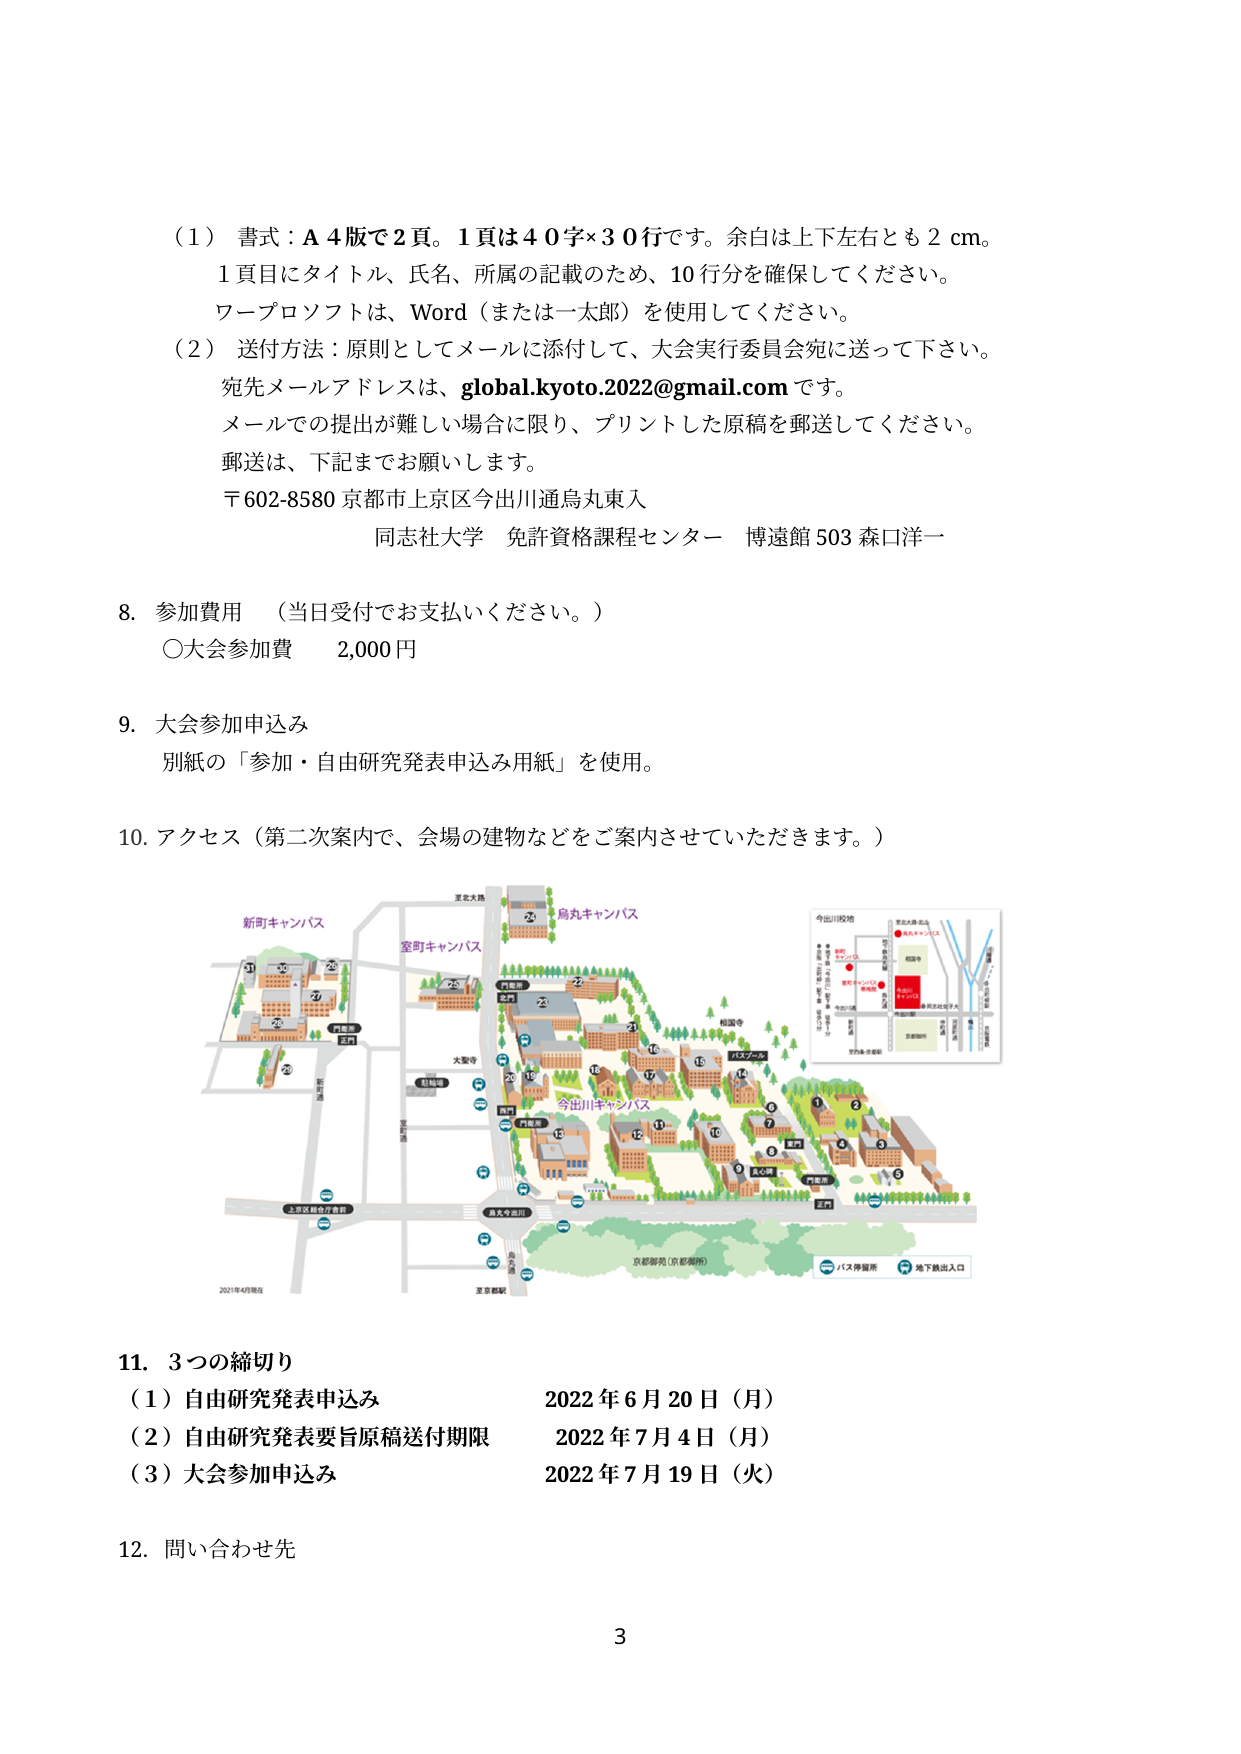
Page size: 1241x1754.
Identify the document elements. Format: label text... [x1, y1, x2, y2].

list 郵送は、下記までお願いします。 [118, 442, 1122, 479]
list 〒602-8580 京都市上京区今出川通烏丸東入 [118, 479, 1122, 517]
text 別紙の「参加・自由研究発表申込み用紙」を使用。 [162, 742, 1122, 779]
text 11．３つの締切り [118, 1342, 1122, 1379]
list 参加費用 （当日受付でお支払いください。） [118, 592, 1122, 629]
list 書式：A４版で2頁。１頁は４０字×３０行です。余白は上下左右とも２cm。 [162, 217, 1122, 254]
text 12．問い合わせ先 [118, 1529, 1122, 1567]
text （１）自由研究発表申込み 2022年6月 20 日（月） [118, 1379, 1122, 1417]
list 〇大会参加費 2,000円 [162, 629, 1122, 667]
list ワープロソフトは、Word（または一太郎）を使用してください。 [118, 292, 1122, 329]
list アクセス（第二次案内で、会場の建物などをご案内させていただきます。） [118, 817, 1122, 854]
picture [189, 873, 1010, 1306]
list 大会参加申込み [118, 704, 1122, 742]
text （２）自由研究発表要旨原稿送付期限 2022年7月4日（月） [118, 1417, 1122, 1454]
text （３）大会参加申込み 2022年7月 19 日（火） [118, 1454, 1122, 1492]
list １頁目にタイトル、氏名、所属の記載のため、10行分を確保してください。 [118, 254, 1122, 292]
list 同志社大学 免許資格課程センター 博遠館503 森口洋一 [118, 517, 1122, 554]
list メールでの提出が難しい場合に限り、プリントした原稿を郵送してください。 [118, 404, 1122, 442]
list 送付方法：原則としてメールに添付して、大会実行委員会宛に送って下さい。 [162, 329, 1122, 367]
list 宛先メールアドレスは、global.kyoto.2022@gmail.comです。 [118, 367, 1122, 404]
